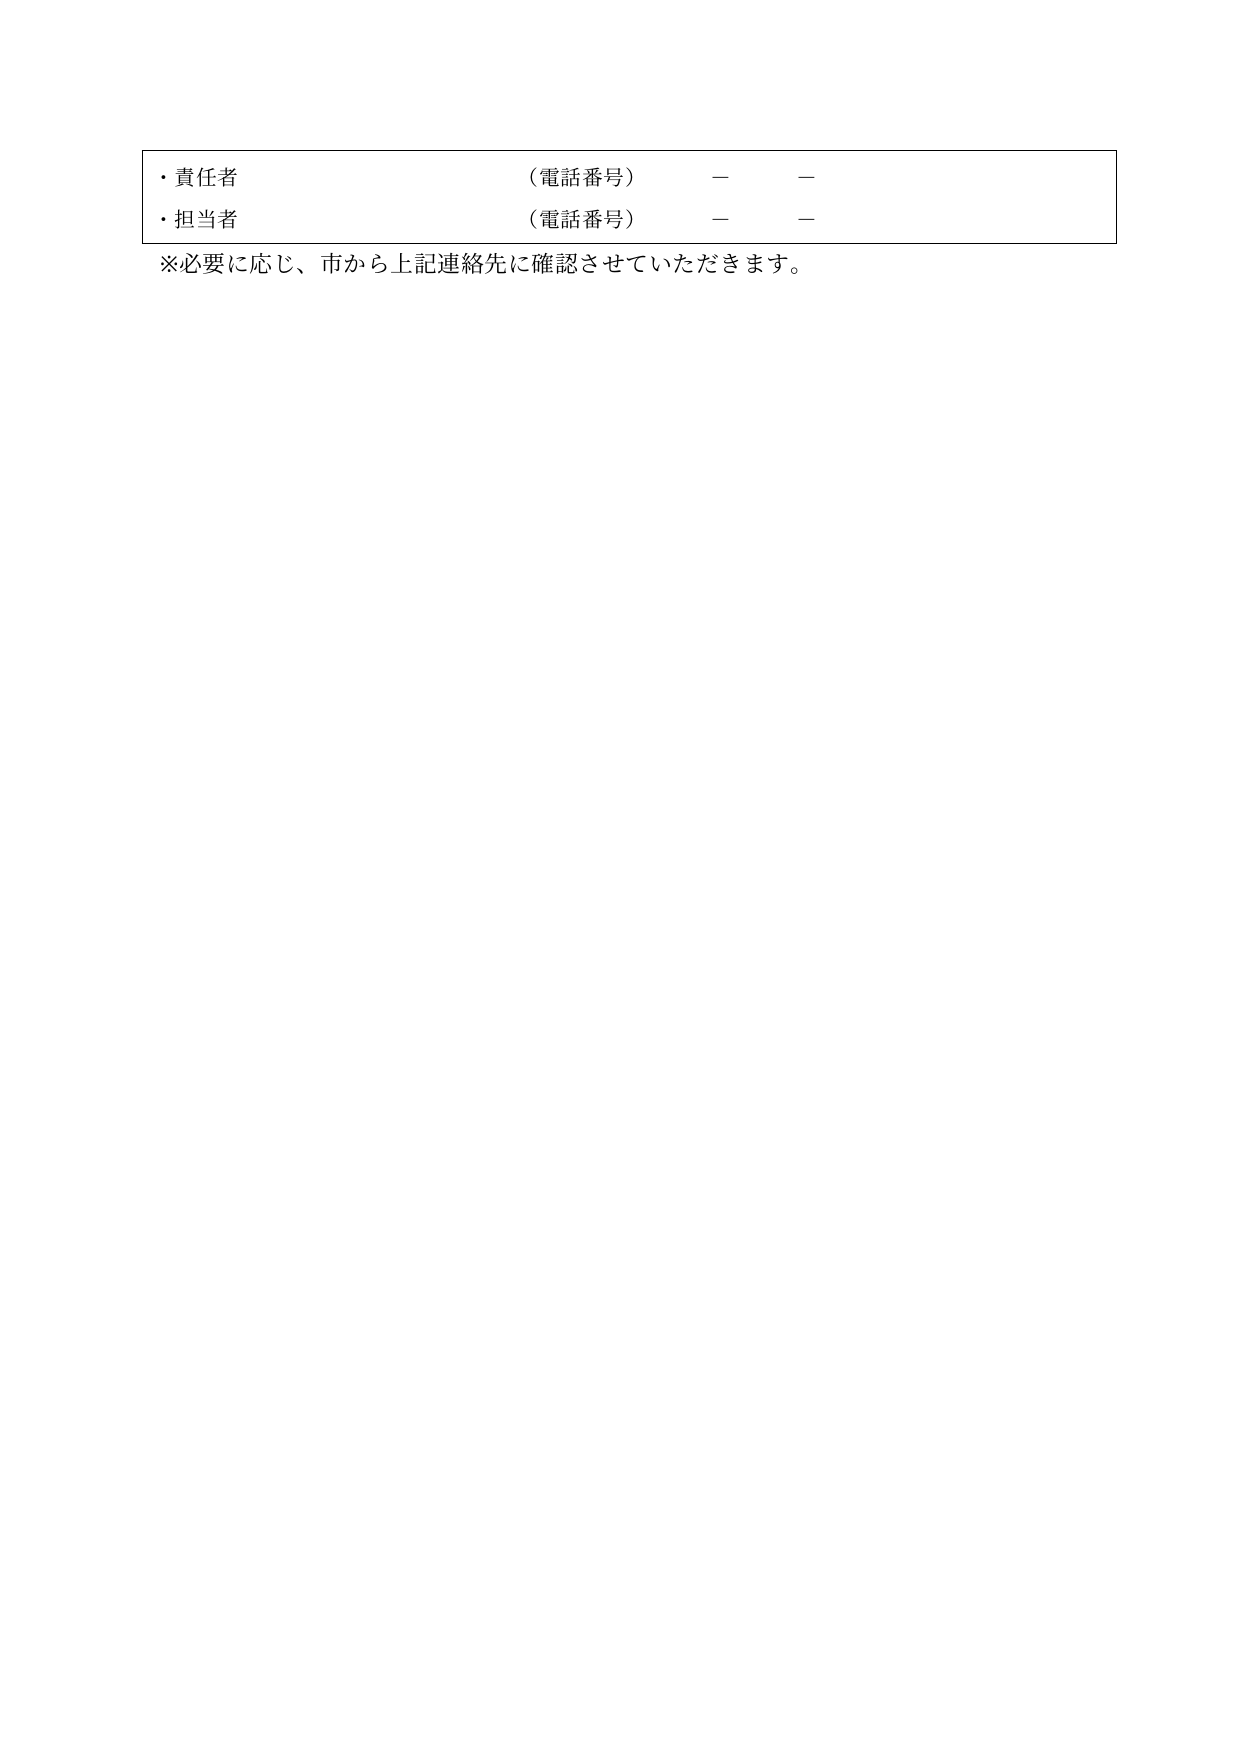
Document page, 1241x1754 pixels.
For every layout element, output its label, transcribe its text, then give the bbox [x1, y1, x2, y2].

text ※必要に応じ、市から上記連絡先に確認させていただきます。 [112, 244, 1128, 279]
table_header ・責任者 （電話番号） － － ・担当者 （電話番号） － － [143, 151, 1116, 243]
